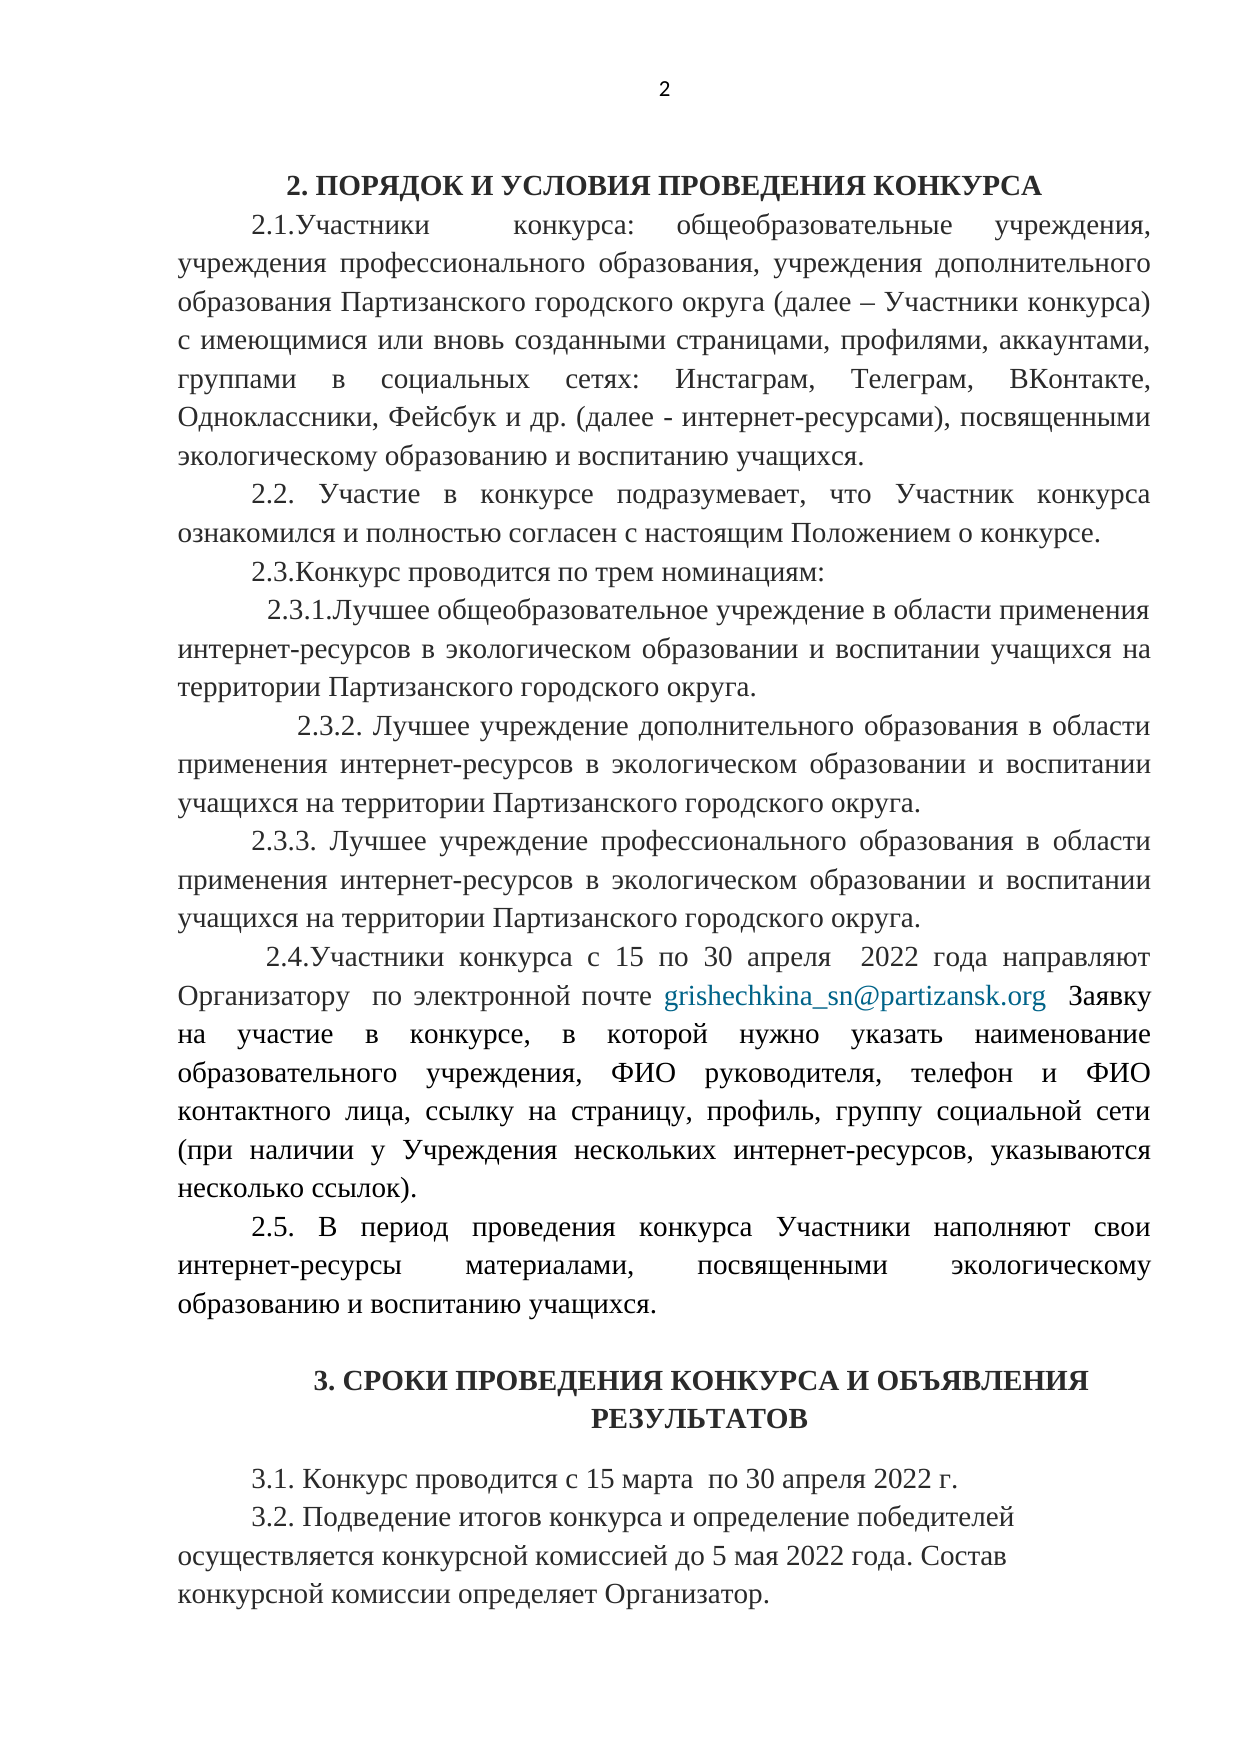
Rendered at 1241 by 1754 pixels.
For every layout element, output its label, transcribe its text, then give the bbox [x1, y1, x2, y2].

text 2.3.3. Лучшее учреждение профессионального образования в области применения интернет-ресурсов в экологическом образовании и воспитании учащихся на территории Партизанского городского округа. [177, 823, 1152, 934]
text 3.2. Подведение итогов конкурса и определение победителей осуществляется конкурсной комиссией до 5 мая 2022 года. Состав конкурсной комиссии определяет Организатор. [177, 1499, 1152, 1610]
text 2.2. Участие в конкурсе подразумевает, что Участник конкурса ознакомился и полностью согласен с настоящим Положением о конкурсе. [177, 477, 1152, 549]
text 2.3.Конкурс проводится по трем номинациям: [177, 554, 1152, 587]
text 2.3.2. Лучшее учреждение дополнительного образования в области применения интернет-ресурсов в экологическом образовании и воспитании учащихся на территории Партизанского городского округа. [177, 708, 1152, 818]
text 2.4.Участники конкурса с 15 по 30 апреля 2022 года направляют Организатору по электронной почте grishechkina_sn@partizansk.org Заявку на участие в конкурсе, в которой нужно указать наименование образовательного учреждения, ФИО руководителя, телефон и ФИО контактного лица, ссылку на страницу, профиль, группу социальной сети (при наличии у Учреждения нескольких интернет-ресурсов, указываются несколько ссылок). [177, 939, 1152, 1204]
text 3. СРОКИ ПРОВЕДЕНИЯ КОНКУРСА И ОБЪЯВЛЕНИЯ РЕЗУЛЬТАТОВ [251, 1363, 1152, 1435]
text 2.1.Участники конкурса: общеобразовательные учреждения, учреждения профессионального образования, учреждения дополнительного образования Партизанского городского округа (далее – Участники конкурса) с имеющимися или вновь созданными страницами, профилями, аккаунтами, группами в социальных сетях: Инстаграм, Телеграм, ВКонтакте, Одноклассники, Фейсбук и др. (далее - интернет-ресурсами), посвященными экологическому образованию и воспитанию учащихся. [177, 207, 1152, 472]
text 3.1. Конкурс проводится с 15 марта по 30 апреля 2022 г. [251, 1461, 1152, 1494]
text 2.3.1.Лучшее общеобразовательное учреждение в области применения интернет-ресурсов в экологическом образовании и воспитании учащихся на территории Партизанского городского округа. [177, 592, 1152, 703]
text 2. ПОРЯДОК И УСЛОВИЯ ПРОВЕДЕНИЯ КОНКУРСА [177, 130, 1152, 202]
text 2.5. В период проведения конкурса Участники наполняют свои интернет-ресурсы материалами, посвященными экологическому образованию и воспитанию учащихся. [177, 1209, 1152, 1319]
